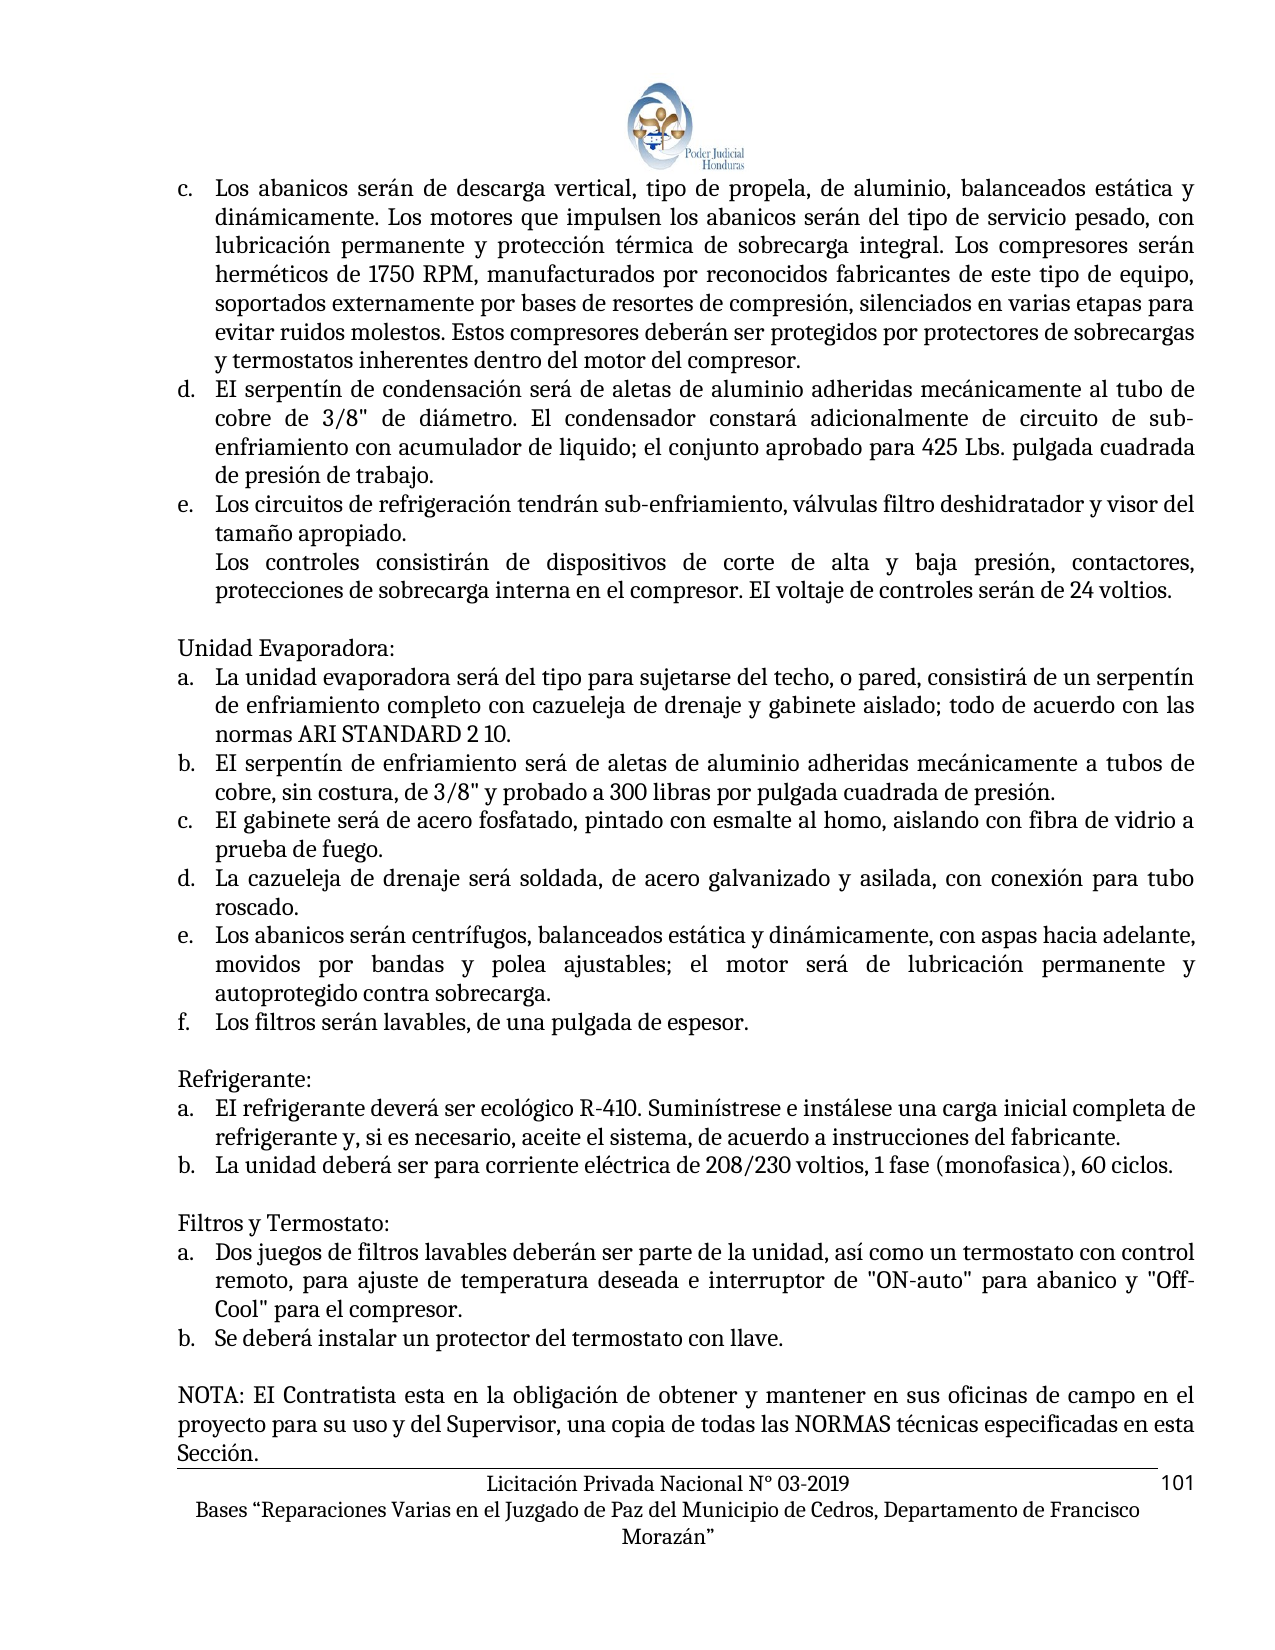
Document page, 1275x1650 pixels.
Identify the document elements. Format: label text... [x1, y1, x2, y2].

text b. La unidad deberá ser para corriente eléctrica de 208/230 voltios, 1 fase (monofasica), 60 ciclos. [177, 1151, 1196, 1180]
text c. EI gabinete será de acero fosfatado, pintado con esmalte al homo, aislando con fibra de vidrio a prueba de fuego. [177, 806, 1196, 864]
text a. La unidad evaporadora será del tipo para sujetarse del techo, o pared, consistirá de un serpentín de enfriamiento completo con cazueleja de drenaje y gabinete aislado; todo de acuerdo con las normas ARI STANDARD 2 10. [177, 662, 1196, 749]
text d. EI serpentín de condensación será de aletas de aluminio adheridas mecánicamente al tubo de cobre de 3/8" de diámetro. El condensador constará adicionalmente de circuito de sub-enfriamiento con acumulador de liquido; el conjunto aprobado para . pulgada cuadrada de presión de trabajo. [177, 375, 1196, 490]
text c. Los abanicos serán de descarga vertical, tipo de propela, de aluminio, balanceados estática y dinámicamente. Los motores que impulsen los abanicos serán del tipo de servicio pesado, con lubricación permanente y protección térmica de sobrecarga integral. Los compresores serán herméticos de 1750 RPM, manufacturados por reconocidos fabricantes de este tipo de equipo, soportados externamente por bases de resortes de compresión, silenciados en varias etapas para evitar ruidos molestos. Estos compresores deberán ser protegidos por protectores de sobrecargas y termostatos inherentes dentro del motor del compresor. [177, 174, 1196, 375]
text a. EI refrigerante deverá ser ecológico R-410. Suminístrese e instálese una carga inicial completa de refrigerante y, si es necesario, aceite el sistema, de acuerdo a instrucciones del fabricante. [177, 1094, 1196, 1151]
text Los controles consistirán de dispositivos de corte de alta y baja presión, contactores, protecciones de sobrecarga interna en el compresor. EI voltaje de controles serán de 24 voltios. [215, 547, 1196, 605]
text f. Los filtros serán lavables, de una pulgada de espesor. [177, 1007, 1196, 1036]
text e. Los abanicos serán centrífugos, balanceados estática y dinámicamente, con aspas hacia adelante, movidos por bandas y polea ajustables; el motor será de lubricación permanente y autoprotegido contra sobrecarga. [177, 921, 1196, 1007]
text NOTA: EI Contratista esta en la obligación de obtener y mantener en sus oficinas de campo en el proyecto para su uso y del Supervisor, una copia de todas las NORMAS técnicas especificadas en esta Sección. [177, 1381, 1196, 1467]
text b. Se deberá instalar un protector del termostato con llave. [177, 1324, 1196, 1352]
text Refrigerante: [177, 1065, 1196, 1094]
text a. Dos juegos de filtros lavables deberán ser parte de la unidad, así como un termostato con control remoto, para ajuste de temperatura deseada e interruptor de "ON-auto" para abanico y "Off-Cool" para el compresor. [177, 1237, 1196, 1324]
text b. EI serpentín de enfriamiento será de aletas de aluminio adheridas mecánicamente a tubos de cobre, sin costura, de 3/8" y probado a por pulgada cuadrada de presión. [177, 749, 1196, 806]
picture [621, 73, 752, 174]
text Unidad Evaporadora: [177, 634, 1196, 662]
text e. Los circuitos de refrigeración tendrán sub-enfriamiento, válvulas filtro deshidratador y visor del tamaño apropiado. [177, 490, 1196, 547]
text d. La cazueleja de drenaje será soldada, de acero galvanizado y asilada, con conexión para tubo roscado. [177, 864, 1196, 921]
text Filtros y Termostato: [177, 1209, 1196, 1237]
